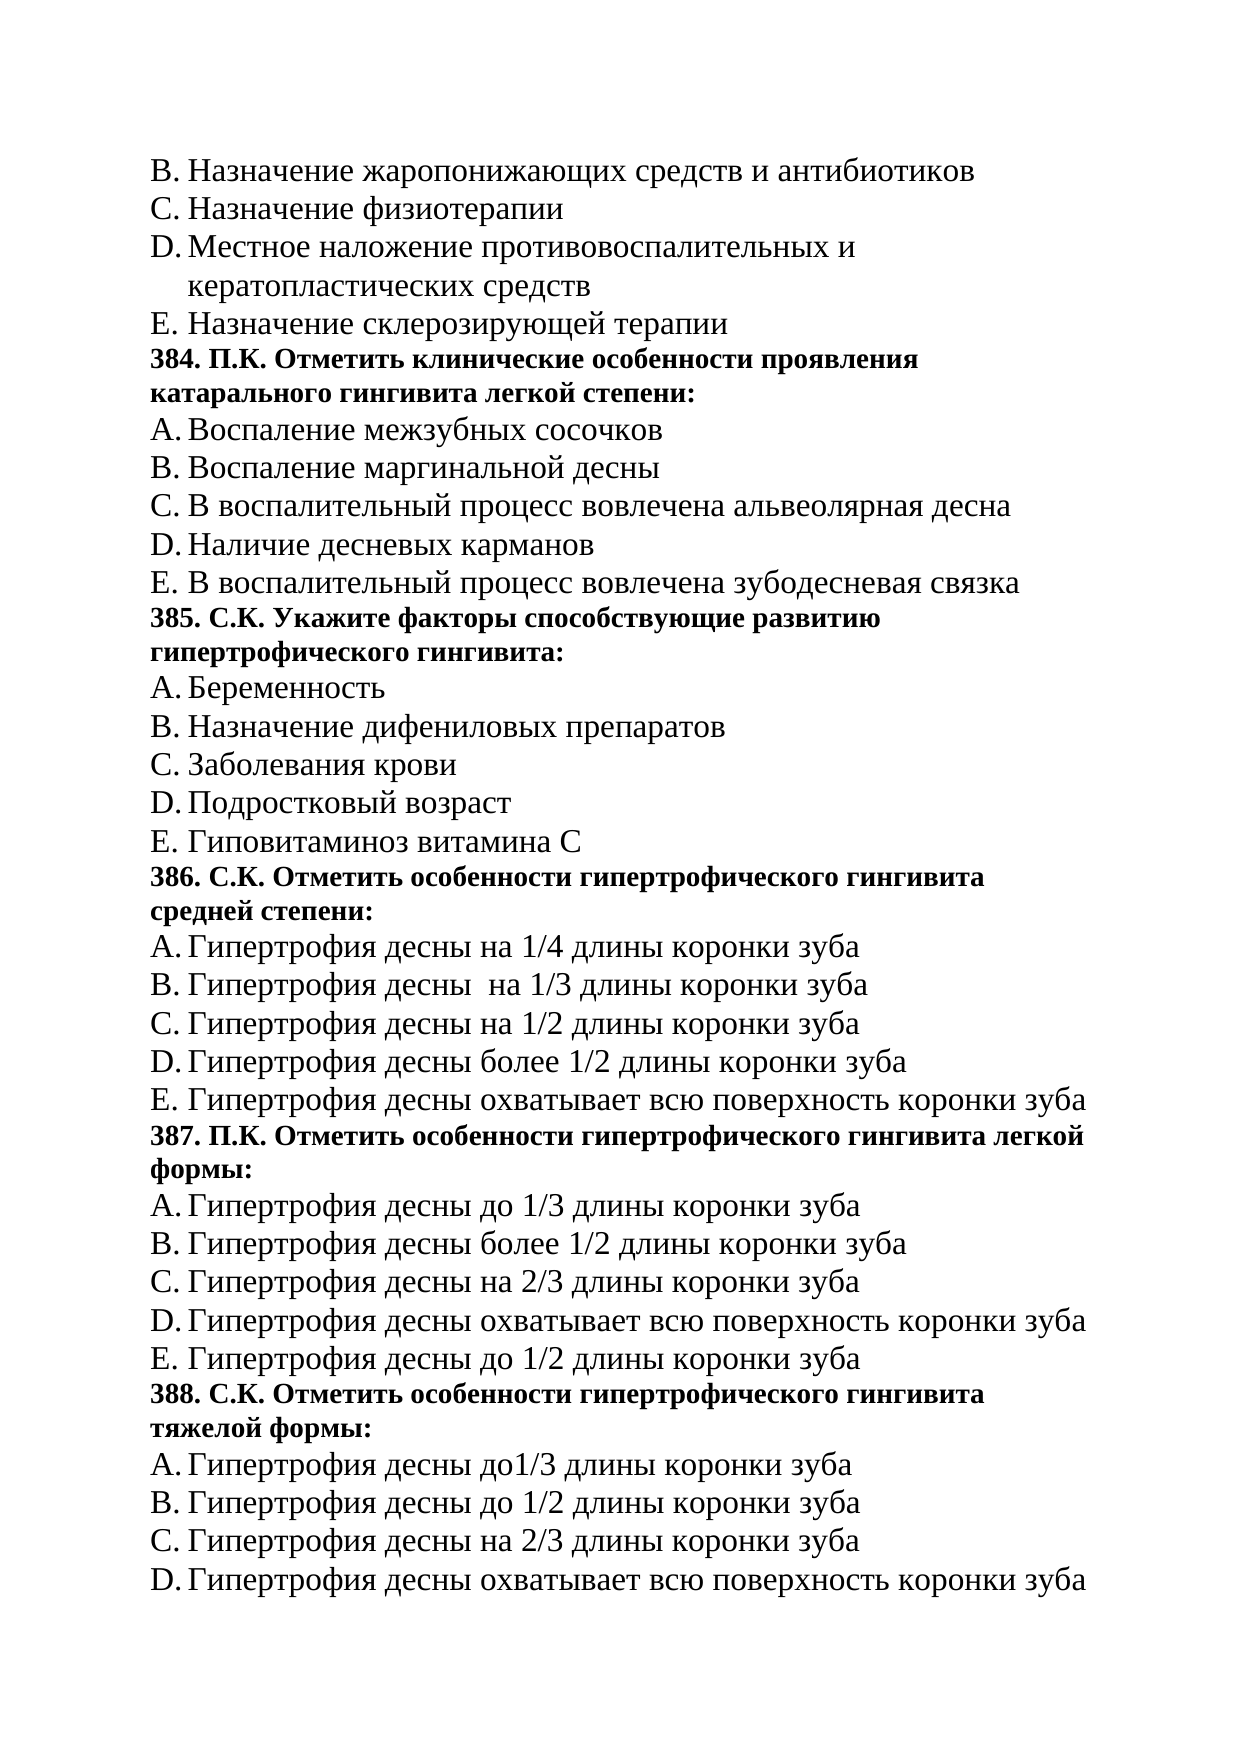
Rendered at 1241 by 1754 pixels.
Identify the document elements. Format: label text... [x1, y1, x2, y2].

text 386. С.К. Отметить особенности гипертрофического гингивита средней степени: [150, 859, 1090, 926]
list Воспаление маргинальной десны [150, 447, 1090, 485]
list Гипертрофия десны более 1/2 длины коронки зуба [150, 1041, 1090, 1079]
list Гипертрофия десны до 1/2 длины коронки зуба [150, 1338, 1090, 1377]
list Гипертрофия десны до 1/3 длины коронки зуба [150, 1185, 1090, 1223]
list Гиповитаминоз витамина С [150, 821, 1090, 859]
list Местное наложение противовоспалительных и кератопластических средств [150, 227, 1090, 303]
list Подростковый возраст [150, 782, 1090, 821]
text 387. П.К. Отметить особенности гипертрофического гингивита легкой формы: [150, 1118, 1090, 1185]
text 385. С.К. Укажите факторы способствующие развитию гипертрофического гингивита: [150, 600, 1090, 667]
text 388. С.К. Отметить особенности гипертрофического гингивита тяжелой формы: [150, 1377, 1090, 1444]
list Назначение склерозирующей терапии [150, 303, 1090, 342]
list Гипертрофия десны более 1/2 длины коронки зуба [150, 1223, 1090, 1262]
list Воспаление межзубных сосочков [150, 409, 1090, 447]
list В воспалительный процесс вовлечена зубодесневая связка [150, 562, 1090, 600]
list Гипертрофия десны до 1/2 длины коронки зуба [150, 1482, 1090, 1520]
list Гипертрофия десны на 2/3 длины коронки зуба [150, 1262, 1090, 1300]
list Беременность [150, 667, 1090, 706]
list Назначение дифениловых препаратов [150, 706, 1090, 744]
list Гипертрофия десны охватывает всю поверхность коронки зуба [150, 1300, 1090, 1338]
list Назначение жаропонижающих средств и антибиотиков [150, 150, 1090, 188]
list Наличие десневых карманов [150, 524, 1090, 562]
text 384. П.К. Отметить клинические особенности проявления катарального гингивита легкой степени: [150, 342, 1090, 409]
list Гипертрофия десны охватывает всю поверхность коронки зуба [150, 1559, 1090, 1597]
list Гипертрофия десны охватывает всю поверхность коронки зуба [150, 1079, 1090, 1118]
list Заболевания крови [150, 744, 1090, 782]
list Гипертрофия десны на 1/3 длины коронки зуба [150, 964, 1090, 1003]
list Гипертрофия десны на 2/3 длины коронки зуба [150, 1520, 1090, 1559]
list Гипертрофия десны на 1/4 длины коронки зуба [150, 926, 1090, 964]
list Гипертрофия десны на 1/2 длины коронки зуба [150, 1003, 1090, 1041]
list Гипертрофия десны до1/3 длины коронки зуба [150, 1444, 1090, 1482]
list В воспалительный процесс вовлечена альвеолярная десна [150, 485, 1090, 524]
list Назначение физиотерапии [150, 188, 1090, 227]
